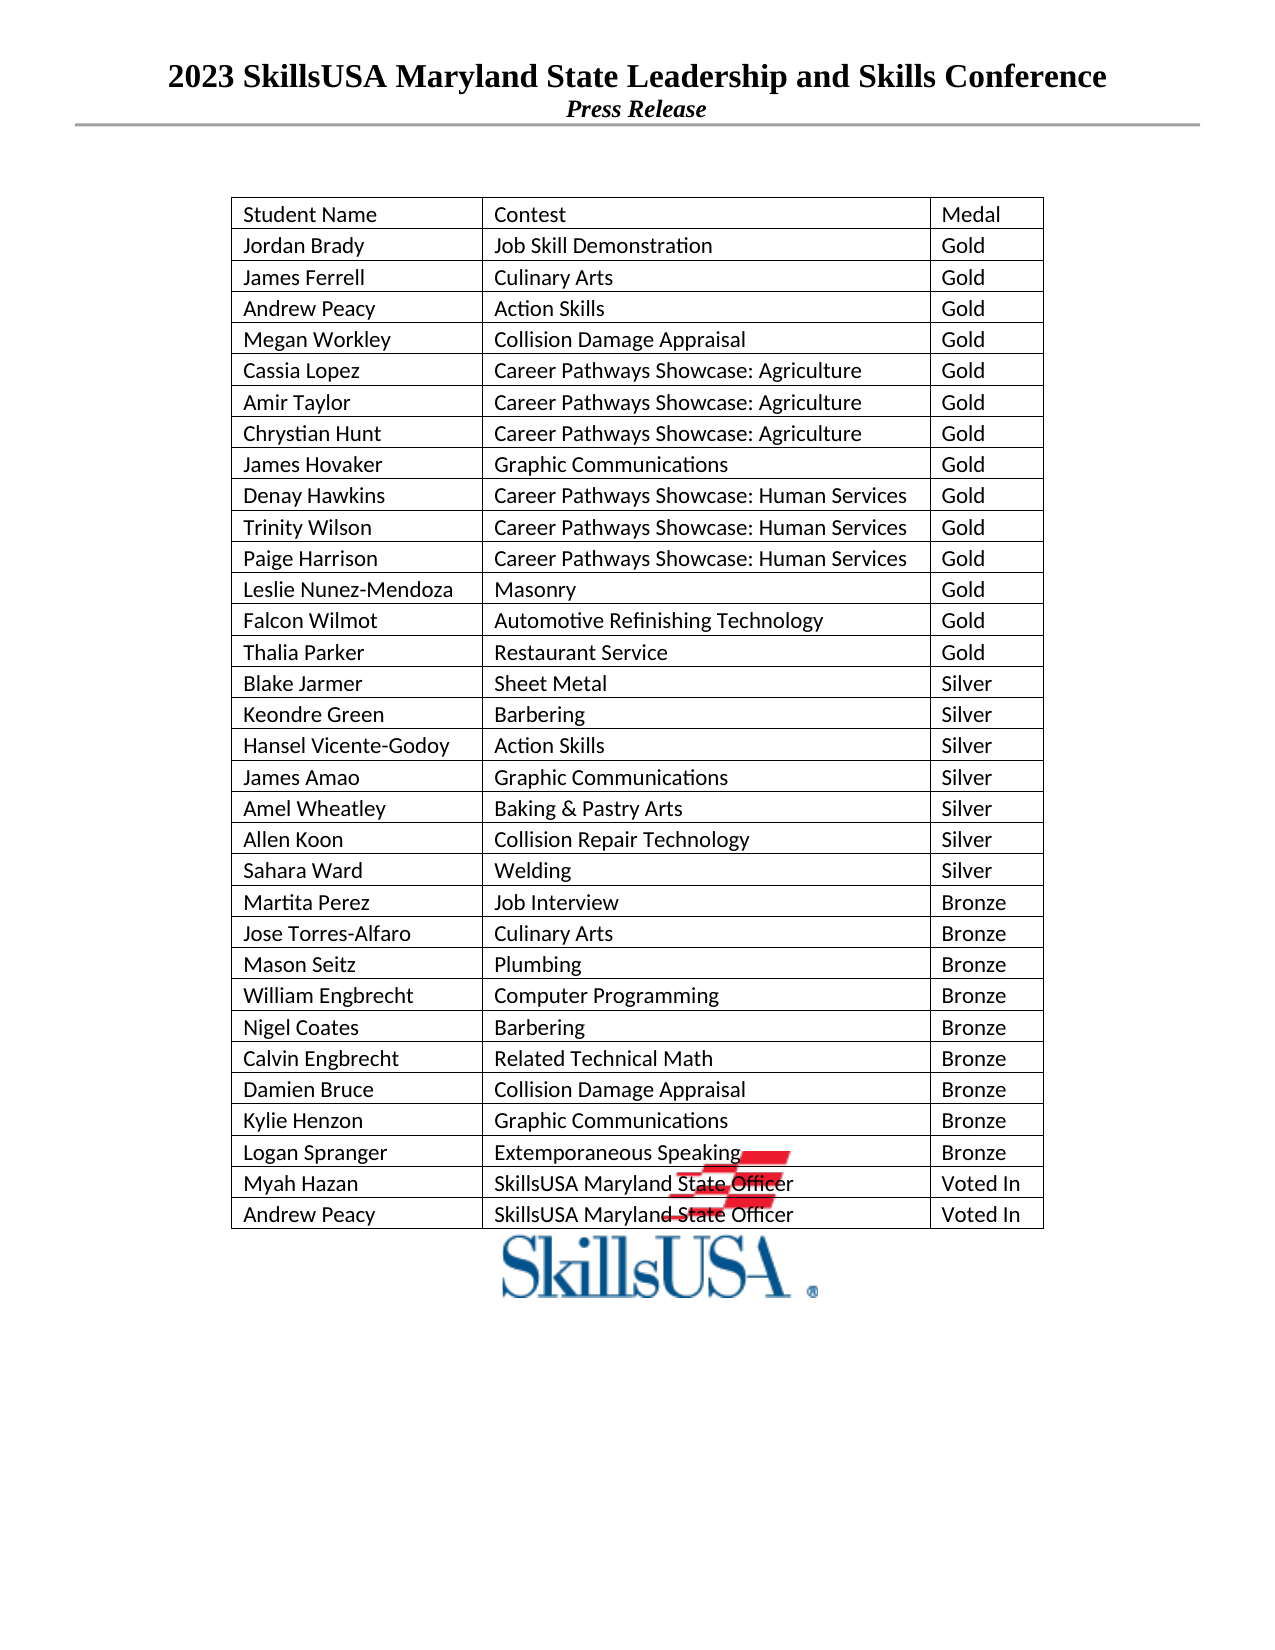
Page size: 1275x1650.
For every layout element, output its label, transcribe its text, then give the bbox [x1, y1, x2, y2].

table_cell Myah Hazan [232, 1167, 482, 1197]
table_cell Collision Damage Appraisal [483, 1073, 930, 1103]
table_cell Masonry [483, 573, 930, 603]
table_cell Kylie Henzon [232, 1104, 482, 1134]
table_cell Mason Seitz [232, 948, 482, 978]
table_cell Action Skills [483, 292, 930, 322]
table_cell Job Interview [483, 886, 930, 916]
table_cell Chrystian Hunt [232, 417, 482, 447]
table_cell Blake Jarmer [232, 667, 482, 697]
table_cell Amel Wheatley [232, 792, 482, 822]
table_cell Computer Programming [483, 979, 930, 1009]
table_cell Leslie Nunez-Mendoza [232, 573, 482, 603]
table_cell Collision Damage Appraisal [483, 323, 930, 353]
table_cell Gold [931, 261, 1043, 291]
table_cell Career Pathways Showcase: Agriculture [483, 354, 930, 384]
table_cell Extemporaneous Speaking [483, 1136, 930, 1166]
table_cell Logan Spranger [232, 1136, 482, 1166]
table_cell Gold [931, 511, 1043, 541]
text Press Release [75, 94, 1200, 123]
table_cell Restaurant Service [483, 636, 930, 666]
table_cell Plumbing [483, 948, 930, 978]
table_cell William Engbrecht [232, 979, 482, 1009]
table_cell Denay Hawkins [232, 479, 482, 509]
table_cell James Amao [232, 761, 482, 791]
table_cell Barbering [483, 1011, 930, 1041]
table_cell Keondre Green [232, 698, 482, 728]
table_header Student Name [232, 198, 482, 228]
table_cell James Ferrell [232, 261, 482, 291]
table_cell SkillsUSA Maryland State Officer [483, 1167, 930, 1197]
table_cell Bronze [931, 1104, 1043, 1134]
table_cell Paige Harrison [232, 542, 482, 572]
table_cell Allen Koon [232, 823, 482, 853]
table_cell Gold [931, 542, 1043, 572]
table_cell Gold [931, 417, 1043, 447]
table_cell Amir Taylor [232, 386, 482, 416]
table_cell Gold [931, 386, 1043, 416]
table_cell Falcon Wilmot [232, 604, 482, 634]
table_cell Job Skill Demonstration [483, 229, 930, 259]
table_cell James Hovaker [232, 448, 482, 478]
table_cell Silver [931, 761, 1043, 791]
table_cell Voted In [931, 1198, 1043, 1228]
table_header Medal [931, 198, 1043, 228]
table_cell Nigel Coates [232, 1011, 482, 1041]
picture [502, 1229, 818, 1298]
table_cell Megan Workley [232, 323, 482, 353]
table_cell Damien Bruce [232, 1073, 482, 1103]
table_cell Gold [931, 636, 1043, 666]
table_cell Bronze [931, 1042, 1043, 1072]
table_cell Gold [931, 479, 1043, 509]
table_cell Voted In [931, 1167, 1043, 1197]
table_cell Bronze [931, 917, 1043, 947]
table_cell Silver [931, 729, 1043, 759]
table_cell Graphic Communications [483, 761, 930, 791]
text 2023 SkillsUSA Maryland State Leadership and Skills Conference [75, 56, 1200, 94]
table_cell Career Pathways Showcase: Agriculture [483, 417, 930, 447]
table_cell Related Technical Math [483, 1042, 930, 1072]
table_cell Career Pathways Showcase: Agriculture [483, 386, 930, 416]
table_cell Silver [931, 698, 1043, 728]
table_cell Automotive Refinishing Technology [483, 604, 930, 634]
table_cell Andrew Peacy [232, 1198, 482, 1228]
table_cell Cassia Lopez [232, 354, 482, 384]
table_cell Career Pathways Showcase: Human Services [483, 542, 930, 572]
table_cell Gold [931, 354, 1043, 384]
table_cell Career Pathways Showcase: Human Services [483, 479, 930, 509]
table_cell Bronze [931, 1073, 1043, 1103]
table_cell Graphic Communications [483, 448, 930, 478]
table_cell Graphic Communications [483, 1104, 930, 1134]
table_cell Culinary Arts [483, 917, 930, 947]
table_cell Bronze [931, 979, 1043, 1009]
table_cell Thalia Parker [232, 636, 482, 666]
table_cell Jordan Brady [232, 229, 482, 259]
table_cell Jose Torres-Alfaro [232, 917, 482, 947]
table_cell Andrew Peacy [232, 292, 482, 322]
table_cell Welding [483, 854, 930, 884]
table_cell Gold [931, 229, 1043, 259]
table_cell Silver [931, 854, 1043, 884]
table_cell Career Pathways Showcase: Human Services [483, 511, 930, 541]
table_cell Gold [931, 573, 1043, 603]
table_cell Barbering [483, 698, 930, 728]
table_cell Calvin Engbrecht [232, 1042, 482, 1072]
table_cell Silver [931, 667, 1043, 697]
table_cell Silver [931, 792, 1043, 822]
table_cell Action Skills [483, 729, 930, 759]
table_cell Silver [931, 823, 1043, 853]
table_cell Gold [931, 604, 1043, 634]
table_cell Martita Perez [232, 886, 482, 916]
table_cell Bronze [931, 948, 1043, 978]
table_cell Gold [931, 448, 1043, 478]
table_cell Culinary Arts [483, 261, 930, 291]
table_cell Collision Repair Technology [483, 823, 930, 853]
table_cell Trinity Wilson [232, 511, 482, 541]
table_cell Bronze [931, 1136, 1043, 1166]
table_cell Sheet Metal [483, 667, 930, 697]
table_cell Gold [931, 323, 1043, 353]
table_cell Hansel Vicente-Godoy [232, 729, 482, 759]
table_cell Bronze [931, 886, 1043, 916]
table_cell Bronze [931, 1011, 1043, 1041]
table_cell SkillsUSA Maryland State Officer [483, 1198, 930, 1228]
table_cell Sahara Ward [232, 854, 482, 884]
table_cell Gold [931, 292, 1043, 322]
table_header Contest [483, 198, 930, 228]
table_cell Baking & Pastry Arts [483, 792, 930, 822]
